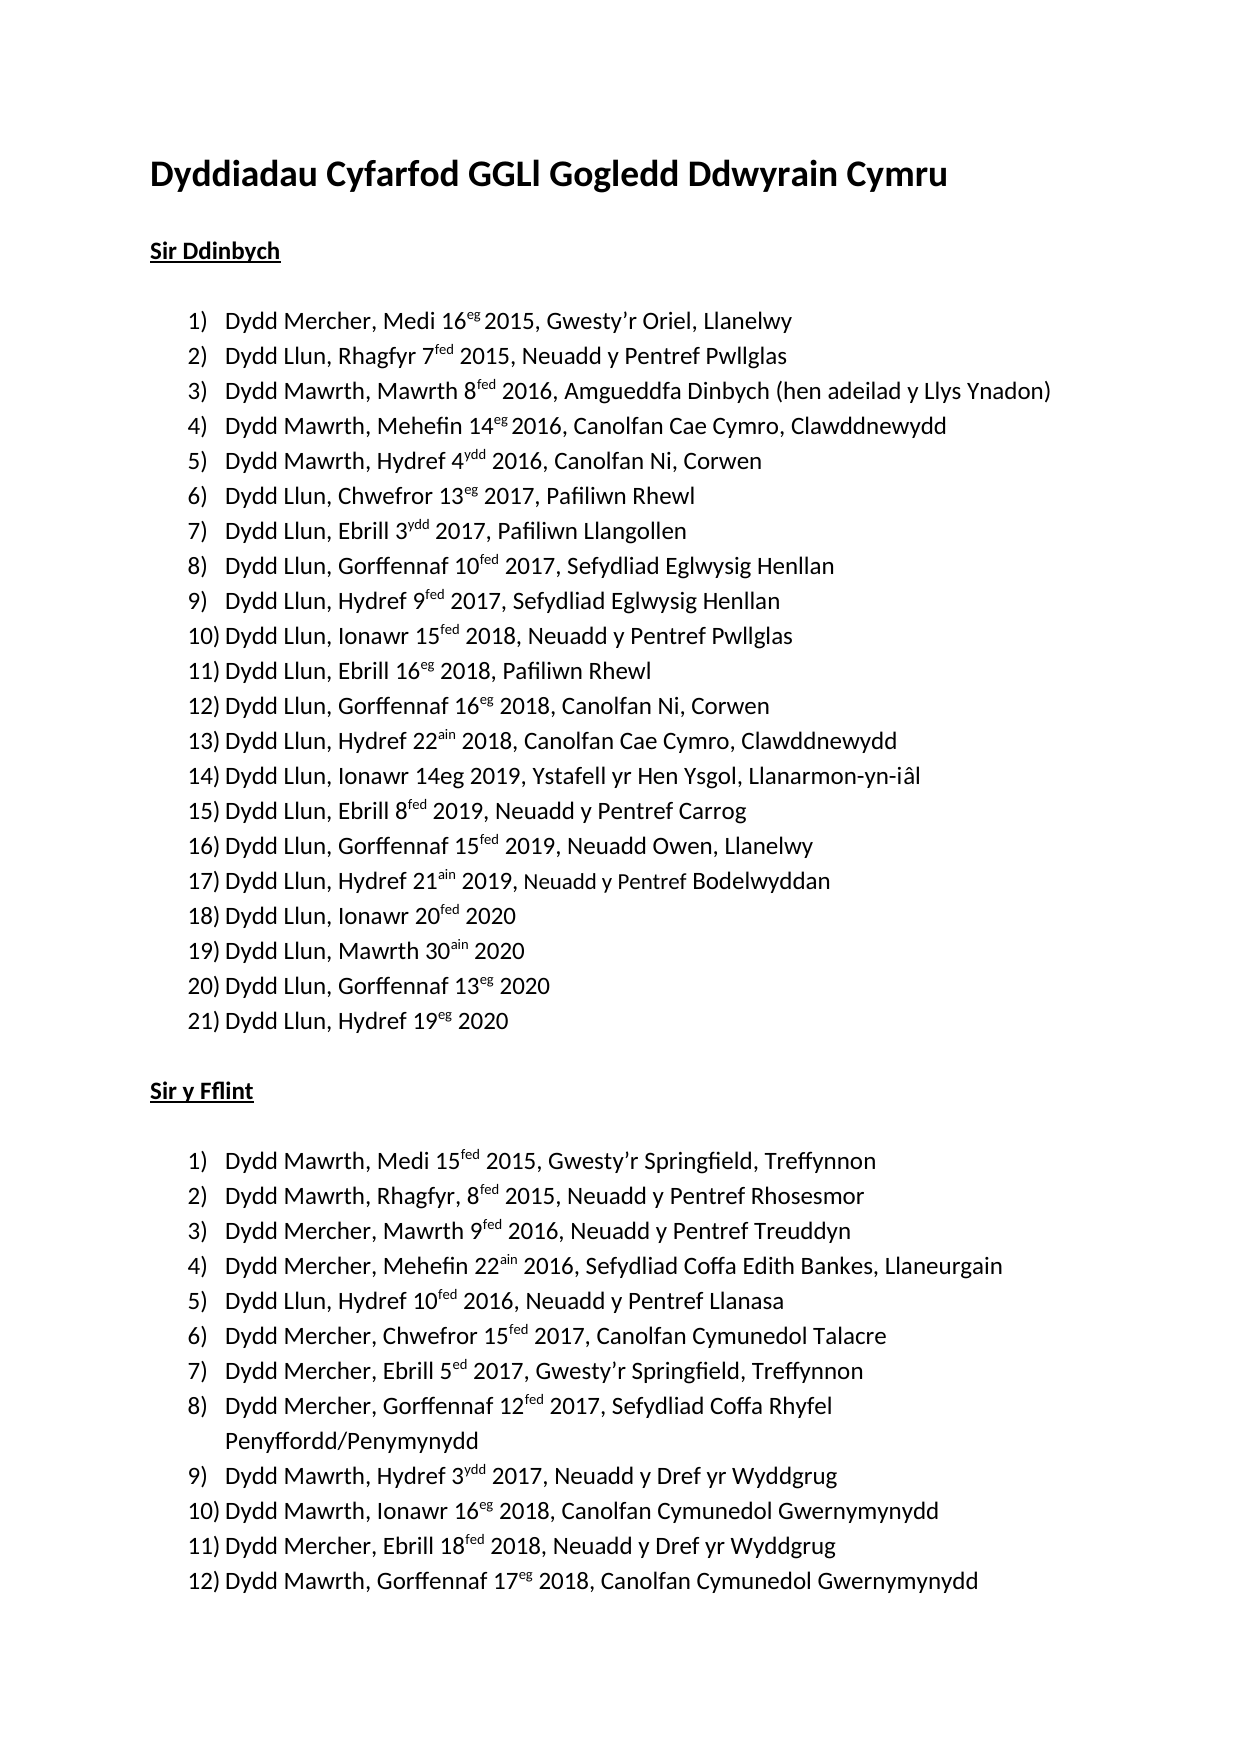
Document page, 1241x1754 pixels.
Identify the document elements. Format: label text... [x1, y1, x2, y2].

list Dydd Mercher, Chwefror 15fed 2017, Canolfan Cymunedol Talacre [187, 1320, 1090, 1350]
list Dydd Llun, Ebrill 8fed 2019, Neuadd y Pentref Carrog [187, 795, 1090, 825]
list Dydd Mawrth, Mehefin 14eg 2016, Canolfan Cae Cymro, Clawddnewydd [187, 410, 1090, 440]
list Dydd Mawrth, Hydref 3ydd 2017, Neuadd y Dref yr Wyddgrug [187, 1460, 1090, 1490]
list Dydd Llun, Hydref 22ain 2018, Canolfan Cae Cymro, Clawddnewydd [187, 725, 1090, 755]
list Dydd Mawrth, Mawrth 8fed 2016, Amgueddfa Dinbych (hen adeilad y Llys Ynadon) [187, 375, 1090, 405]
list Dydd Llun, Hydref 21ain 2019, Neuadd y Pentref Bodelwyddan [187, 865, 1090, 895]
list Dydd Mercher, Gorffennaf 12fed 2017, Sefydliad Coffa Rhyfel Penyffordd/Penymynydd [187, 1390, 1090, 1455]
list Dydd Llun, Gorffennaf 10fed 2017, Sefydliad Eglwysig Henllan [187, 550, 1090, 580]
list Dydd Llun, Ionawr 15fed 2018, Neuadd y Pentref Pwllglas [187, 620, 1090, 650]
list Dydd Llun, Gorffennaf 16eg 2018, Canolfan Ni, Corwen [187, 690, 1090, 720]
text Dyddiadau Cyfarfod GGLl Gogledd Ddwyrain Cymru [150, 150, 1090, 196]
list Dydd Llun, Ebrill 3ydd 2017, Pafiliwn Llangollen [187, 515, 1090, 545]
list Dydd Mercher, Mawrth 9fed 2016, Neuadd y Pentref Treuddyn [187, 1215, 1090, 1245]
text Sir Ddinbych [150, 235, 1090, 265]
list Dydd Mercher, Medi 16eg 2015, Gwesty’r Oriel, Llanelwy [187, 305, 1090, 335]
list Dydd Llun, Chwefror 13eg 2017, Pafiliwn Rhewl [187, 480, 1090, 510]
list Dydd Mawrth, Gorffennaf 17eg 2018, Canolfan Cymunedol Gwernymynydd [187, 1565, 1090, 1595]
list Dydd Llun, Rhagfyr 7fed 2015, Neuadd y Pentref Pwllglas [187, 340, 1090, 370]
list Dydd Mawrth, Hydref 4ydd 2016, Canolfan Ni, Corwen [187, 445, 1090, 475]
list Dydd Mercher, Mehefin 22ain 2016, Sefydliad Coffa Edith Bankes, Llaneurgain [187, 1250, 1090, 1280]
list Dydd Llun, Hydref 9fed 2017, Sefydliad Eglwysig Henllan [187, 585, 1090, 615]
list Dydd Mawrth, Ionawr 16eg 2018, Canolfan Cymunedol Gwernymynydd [187, 1495, 1090, 1525]
text Sir y Fflint [150, 1075, 1090, 1105]
list Dydd Mawrth, Rhagfyr, 8fed 2015, Neuadd y Pentref Rhosesmor [187, 1180, 1090, 1210]
list Dydd Mercher, Ebrill 18fed 2018, Neuadd y Dref yr Wyddgrug [187, 1530, 1090, 1560]
list Dydd Mercher, Ebrill 5ed 2017, Gwesty’r Springfield, Treffynnon [187, 1355, 1090, 1385]
list Dydd Llun, Hydref 10fed 2016, Neuadd y Pentref Llanasa [187, 1285, 1090, 1315]
list Dydd Llun, Gorffennaf 15fed 2019, Neuadd Owen, Llanelwy [187, 830, 1090, 860]
list Dydd Llun, Ionawr 14eg 2019, Ystafell yr Hen Ysgol, Llanarmon-yn-iâl [187, 760, 1090, 790]
list Dydd Mawrth, Medi 15fed 2015, Gwesty’r Springfield, Treffynnon [187, 1145, 1090, 1175]
list Dydd Llun, Hydref 19eg 2020 [187, 1005, 1090, 1035]
list Dydd Llun, Gorffennaf 13eg 2020 [187, 970, 1090, 1000]
list Dydd Llun, Mawrth 30ain 2020 [187, 935, 1090, 965]
list Dydd Llun, Ionawr 20fed 2020 [187, 900, 1090, 930]
list Dydd Llun, Ebrill 16eg 2018, Pafiliwn Rhewl [187, 655, 1090, 685]
